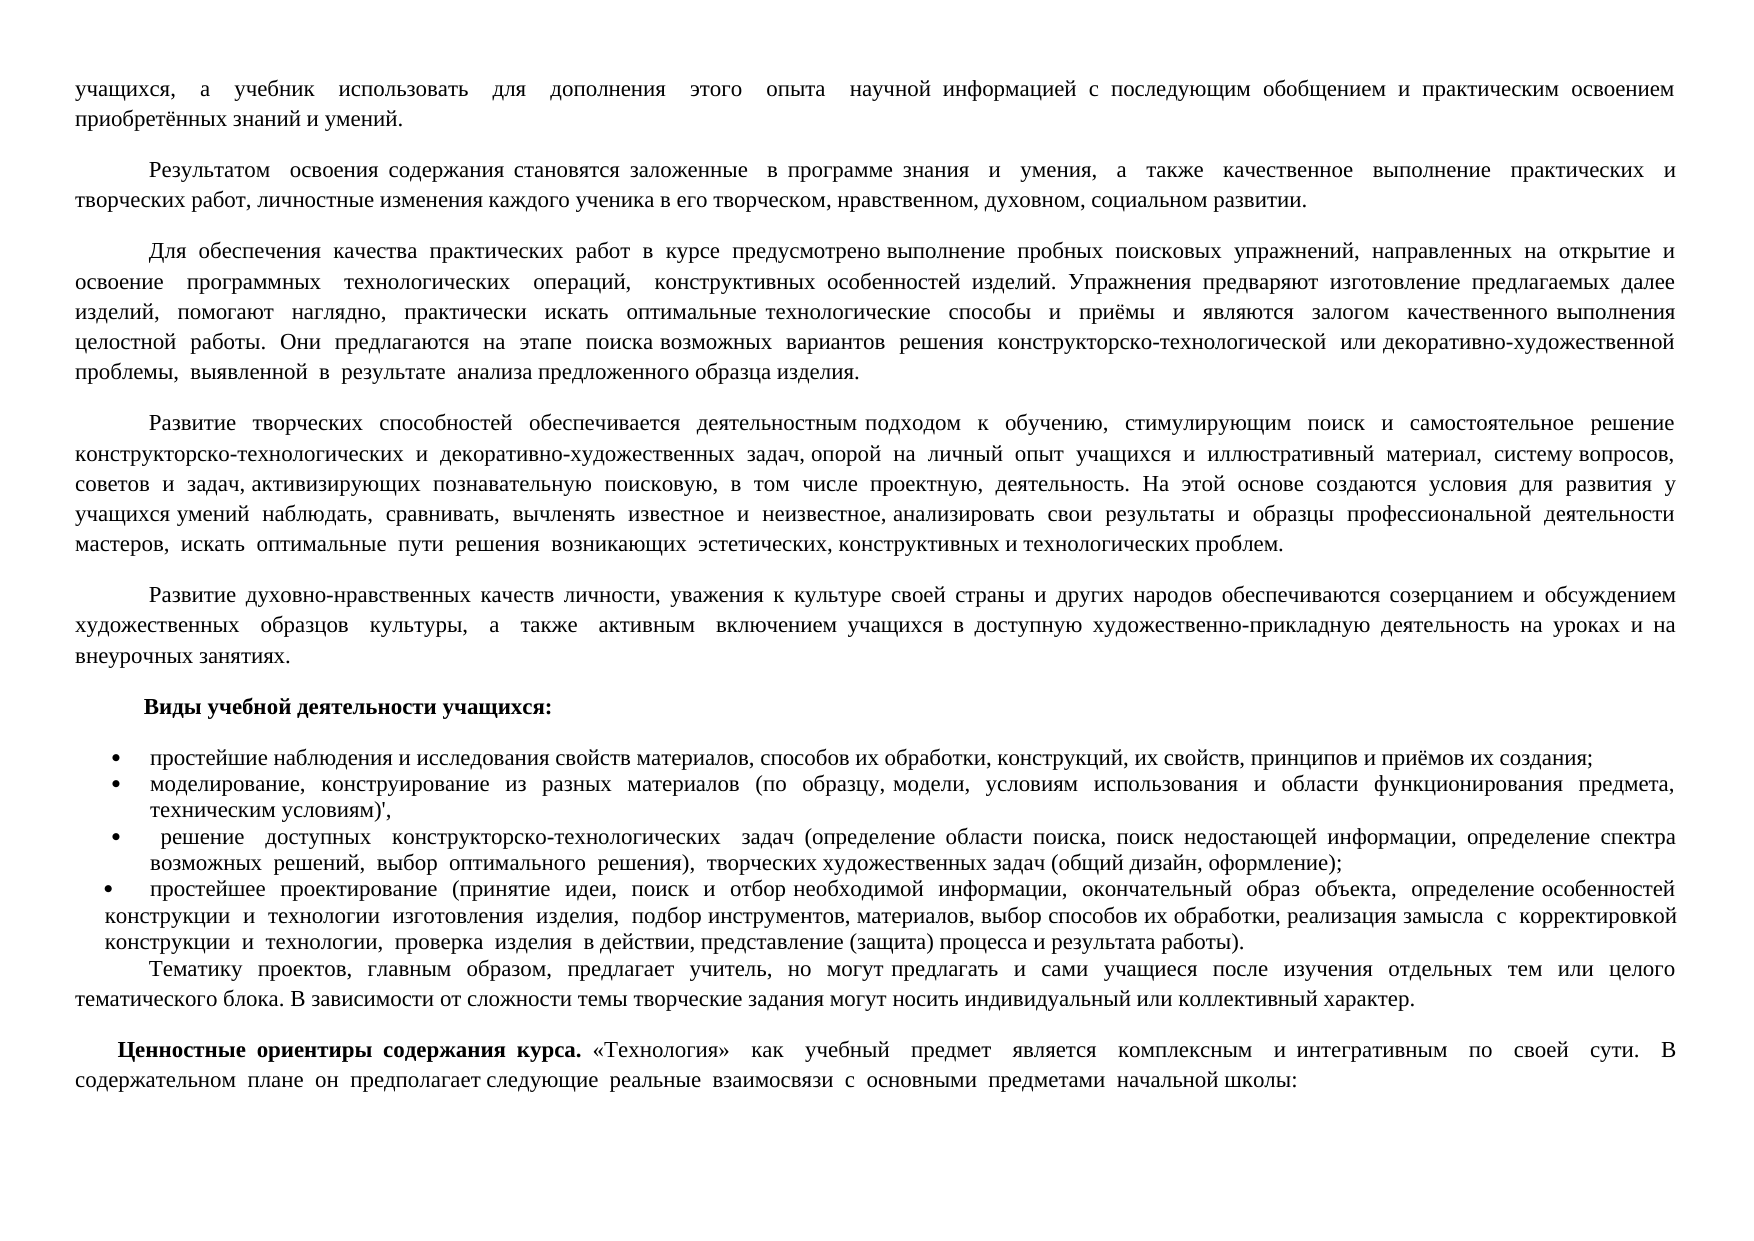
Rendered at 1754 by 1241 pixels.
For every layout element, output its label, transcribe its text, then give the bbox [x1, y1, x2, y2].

text Виды учебной деятельности учащихся: [75, 693, 1679, 719]
list моделирование, конструирование из разных материалов (по образцу, модели, условиям использования и области функционирования предмета, техническим условиям)', [112, 770, 1679, 823]
text Ценностные ориентиры содержания курса. «Технология» как учебный предмет является комплексным и интегративным по своей сути. В содержательном плане он предполагает следующие реальные взаимосвязи с основными предметами начальной школы: [75, 1036, 1679, 1092]
list простейшее проектирование (принятие идеи, поиск и отбор необходимой информации, окончательный образ объекта, определение особенностей конструкции и технологии изготовления изделия, подбор инструментов, материалов, выбор способов их обработки, реализация замысла с корректировкой конструкции и технологии, проверка изделия в действии, представление (защита) процесса и результата работы). [104, 876, 1679, 954]
text Для обеспечения качества практических работ в курсе предусмотрено выполнение пробных поисковых упражнений, направленных на открытие и освоение программных технологических операций, конструктивных особенностей изделий. Упражнения предваряют изготовление предлагаемых далее изделий, помогают наглядно, практически искать оптимальные технологические способы и приёмы и являются залогом качественного выполнения целостной работы. Они предлагаются на этапе поиска возможных вариантов решения конструкторско-технологической или декоративно-художественной проблемы, выявленной в результате анализа предложенного образца изделия. [75, 237, 1679, 385]
text Развитие духовно-нравственных качеств личности, уважения к культуре своей страны и других народов обеспечиваются созерцанием и обсуждением художественных образцов культуры, а также активным включением учащихся в доступную художественно-прикладную деятельность на уроках и на внеурочных занятиях. [75, 581, 1679, 668]
list простейшие наблюдения и исследования свойств материалов, способов их обработки, конструкций, их свойств, принципов и приёмов их создания; [112, 744, 1679, 770]
text Результатом освоения содержания становятся заложенные в программе знания и умения, а также качественное выполнение практических и творческих работ, личностные изменения каждого ученика в его творческом, нравственном, духовном, социальном развитии. [75, 156, 1679, 213]
text Тематику проектов, главным образом, предлагает учитель, но могут предлагать и сами учащиеся после изучения отдельных тем или целого тематического блока. В зависимости от сложности темы творческие задания могут носить индивидуальный или коллективный характер. [75, 954, 1679, 1011]
list решение доступных конструкторско-технологических задач (определение области поиска, поиск недостающей информации, определение спектра возможных решений, выбор оптимального решения), творческих художественных задач (общий дизайн, оформление); [112, 823, 1679, 876]
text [75, 75, 1679, 132]
text Развитие творческих способностей обеспечивается деятельностным подходом к обучению, стимулирующим поиск и самостоятельное решение конструкторско-технологических и декоративно-художественных задач, опорой на личный опыт учащихся и иллюстративный материал, систему вопросов, советов и задач, активизирующих познавательную поисковую, в том числе проектную, деятельность. На этой основе создаются условия для развития у учащихся умений наблюдать, сравнивать, вычленять известное и неизвестное, анализировать свои результаты и образцы профессиональной деятельности мастеров, искать оптимальные пути решения возникающих эстетических, конструктивных и технологических проблем. [75, 409, 1679, 557]
